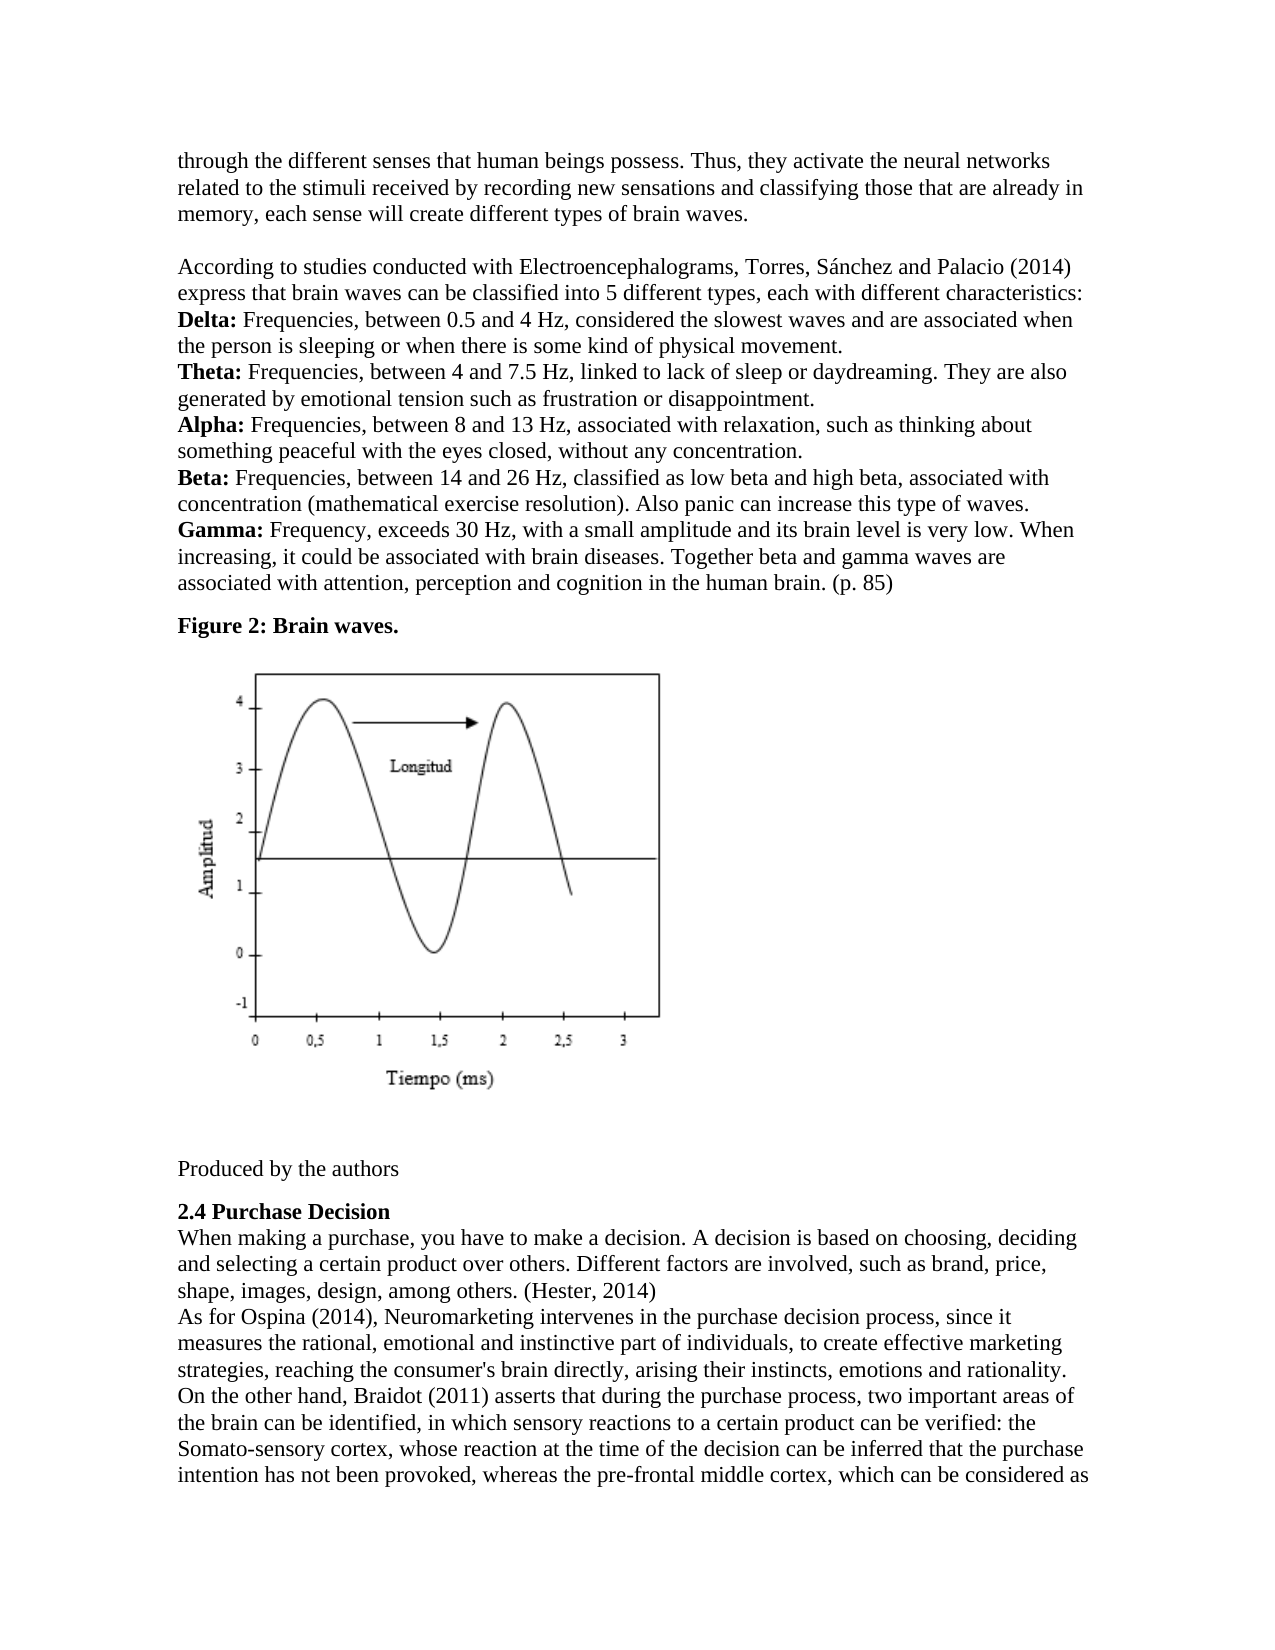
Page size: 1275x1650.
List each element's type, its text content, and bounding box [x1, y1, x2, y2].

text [177, 148, 1098, 596]
picture [177, 655, 679, 1110]
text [177, 1198, 1098, 1488]
text Figure 2: Brain waves. [177, 612, 1098, 639]
text Produced by the authors [177, 1155, 1098, 1181]
